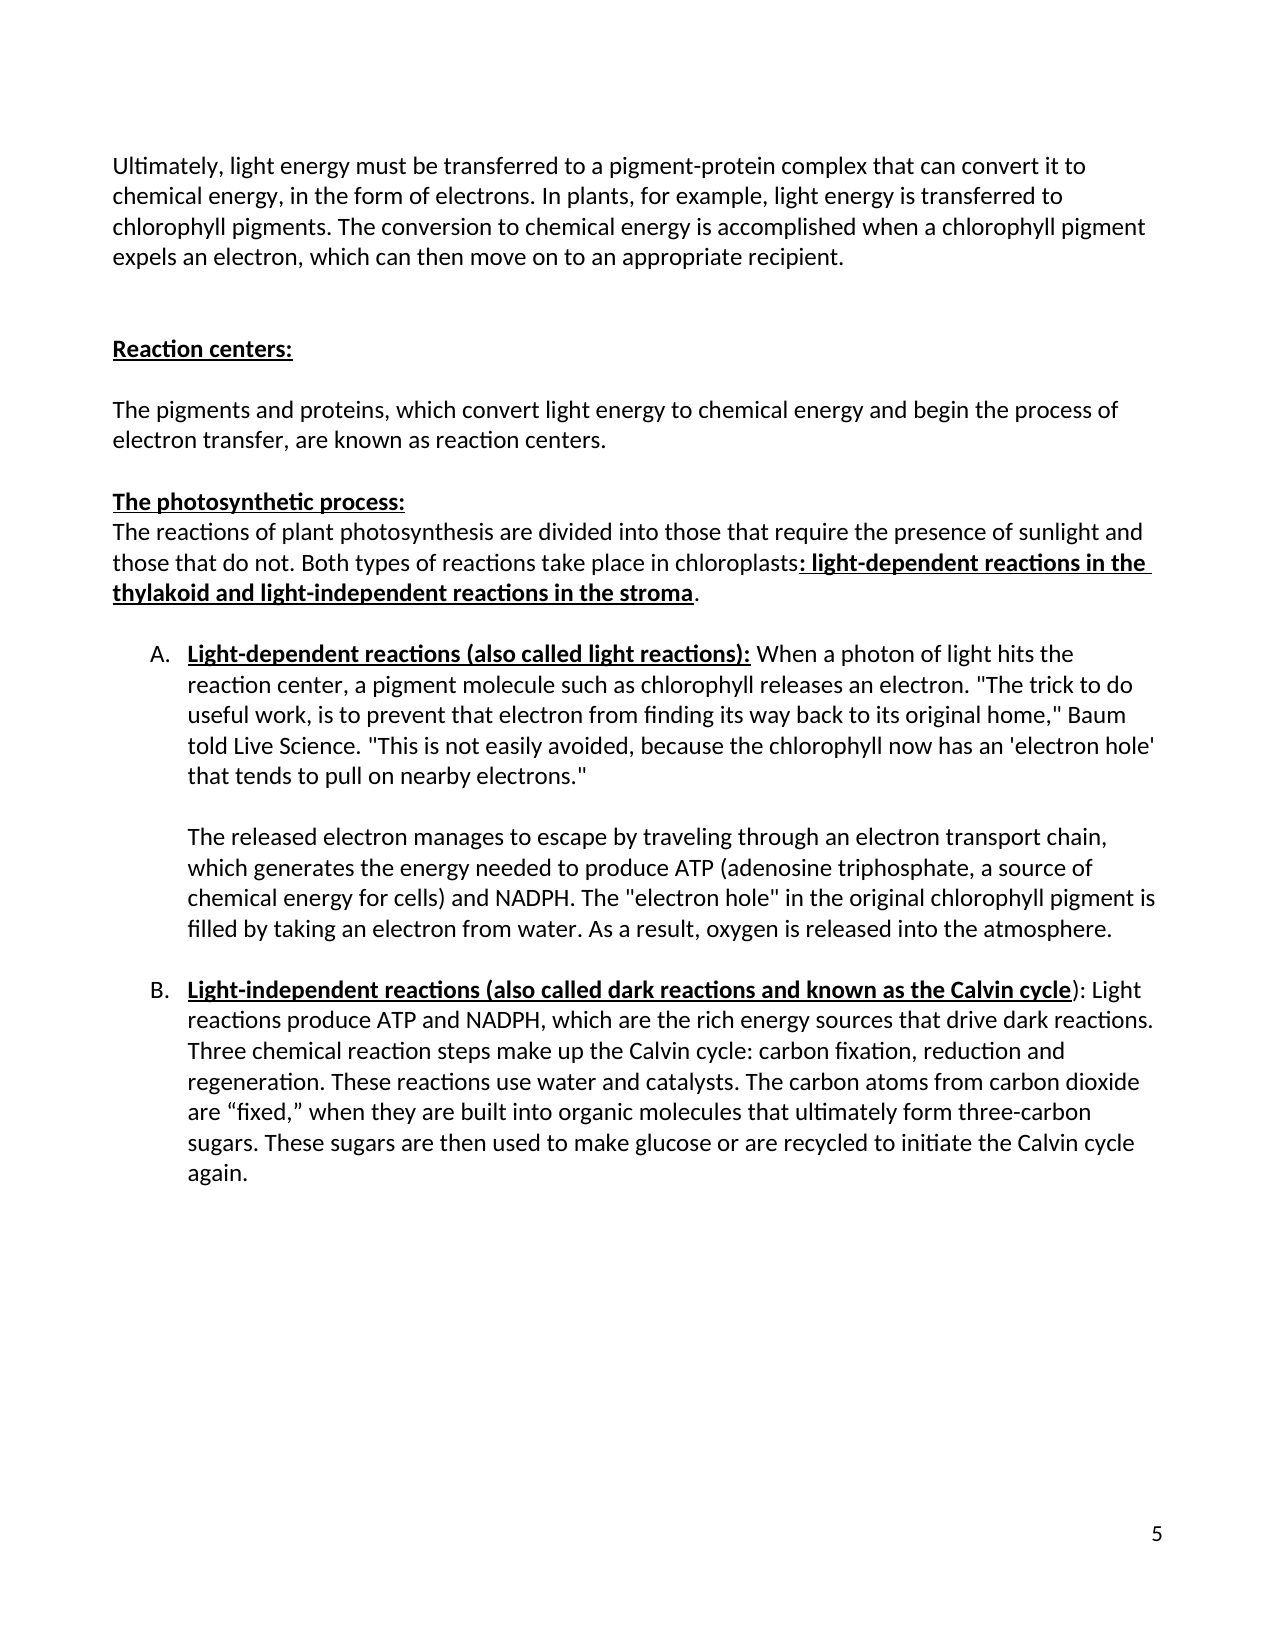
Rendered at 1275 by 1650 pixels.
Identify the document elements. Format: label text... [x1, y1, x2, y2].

text The pigments and proteins, which convert light energy to chemical energy and begin the process of electron transfer, are known as reaction centers. [112, 394, 1162, 455]
text The reactions of plant photosynthesis are divided into those that require the presence of sunlight and those that do not. Both types of reactions take place in chloroplasts: light-dependent reactions in the thylakoid and light-independent reactions in the stroma. [112, 516, 1162, 608]
list Light-independent reactions (also called dark reactions and known as the Calvin cycle): Light reactions produce ATP and NADPH, which are the rich energy sources that drive dark reactions. Three chemical reaction steps make up the Calvin cycle: carbon fixation, reduction and regeneration. These reactions use water and catalysts. The carbon atoms from carbon dioxide are “fixed,” when they are built into organic molecules that ultimately form three-carbon sugars. These sugars are then used to make glucose or are recycled to initiate the Calvin cycle again. [150, 974, 1162, 1188]
text The released electron manages to escape by traveling through an electron transport chain, which generates the energy needed to produce ATP (adenosine triphosphate, a source of chemical energy for cells) and NADPH. The "electron hole" in the original chlorophyll pigment is filled by taking an electron from water. As a result, oxygen is released into the atmosphere. [187, 821, 1162, 943]
text Reaction centers: [112, 333, 1162, 364]
text The photosynthetic process: [112, 486, 1162, 516]
list Light-dependent reactions (also called light reactions): When a photon of light hits the reaction center, a pigment molecule such as chlorophyll releases an electron. "The trick to do useful work, is to prevent that electron from finding its way back to its original home," Baum told Live Science. "This is not easily avoided, because the chlorophyll now has an 'electron hole' that tends to pull on nearby electrons." [150, 638, 1162, 791]
text Ultimately, light energy must be transferred to a pigment-protein complex that can convert it to chemical energy, in the form of electrons. In plants, for example, light energy is transferred to chlorophyll pigments. The conversion to chemical energy is accomplished when a chlorophyll pigment expels an electron, which can then move on to an appropriate recipient. [112, 150, 1162, 272]
